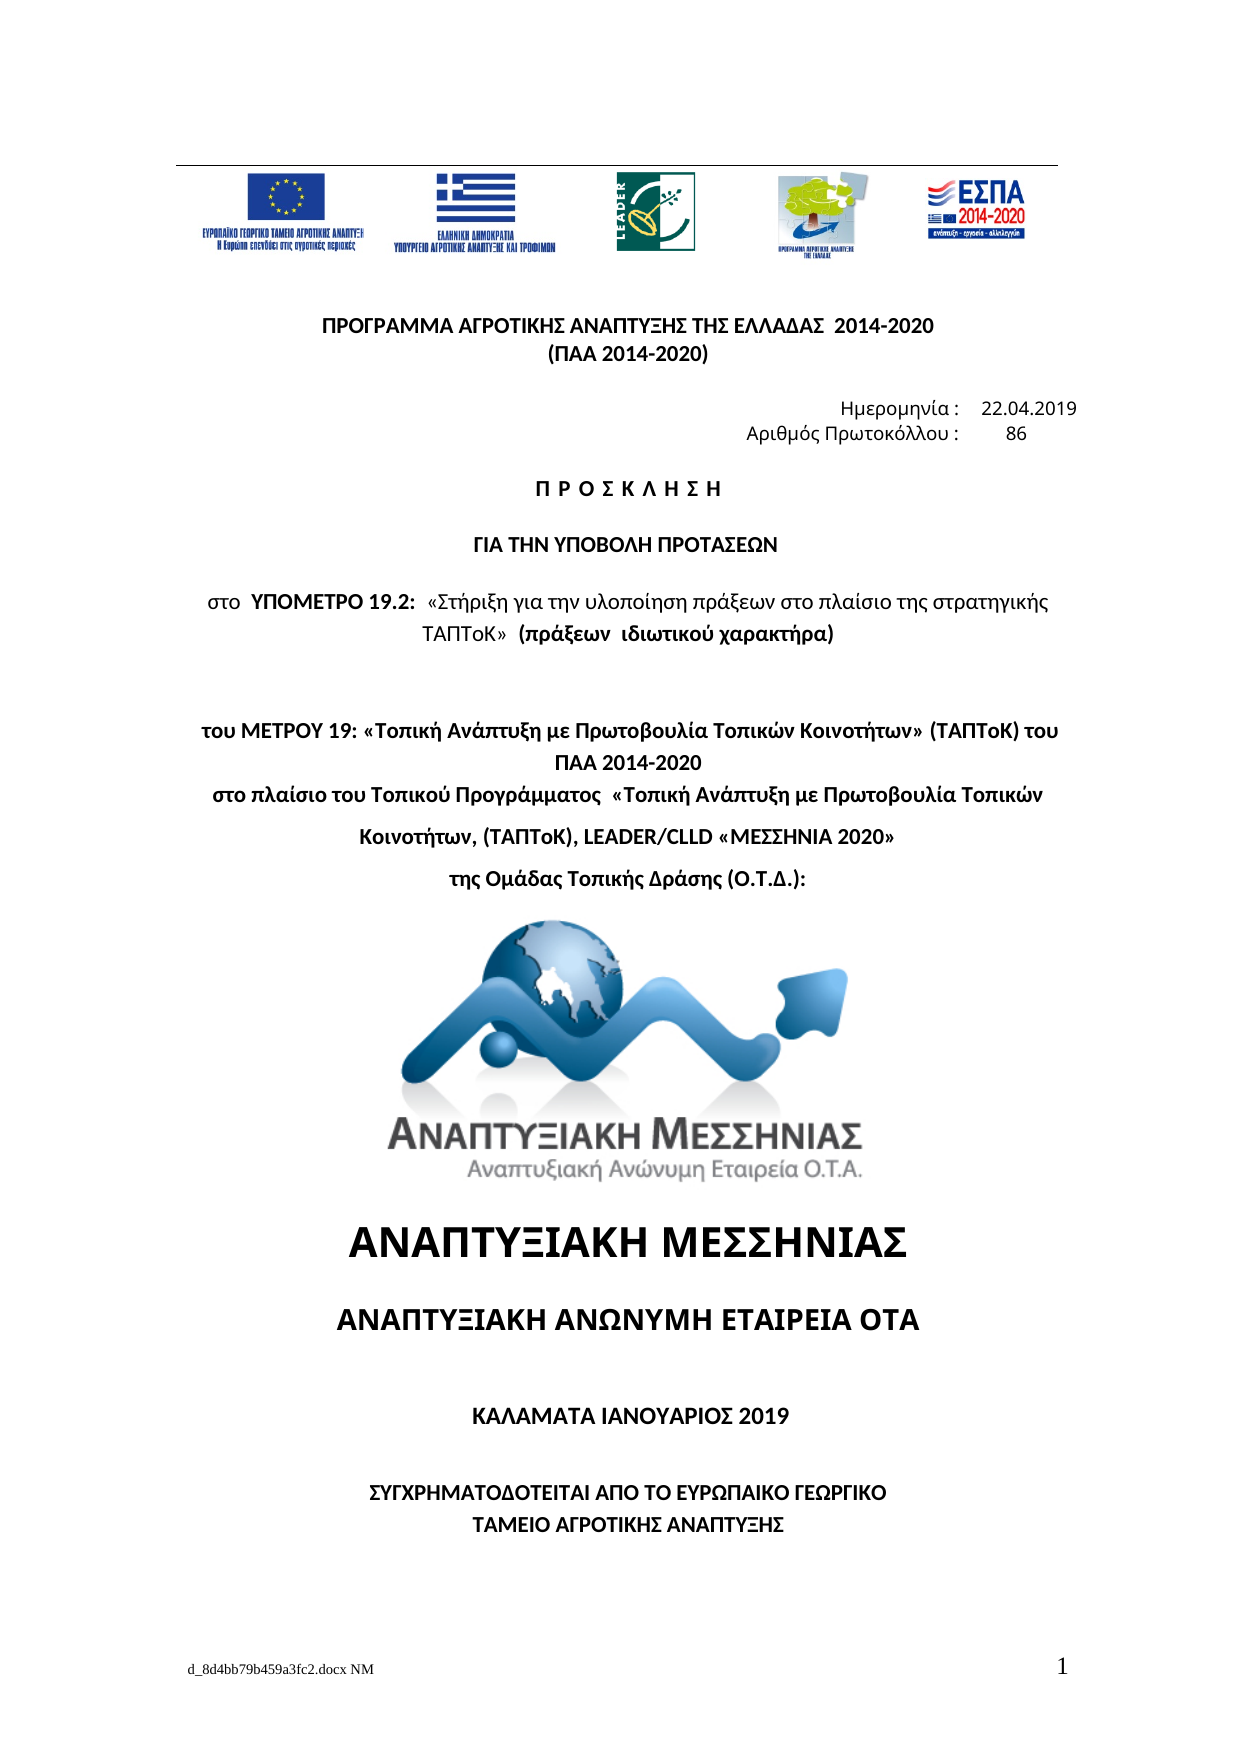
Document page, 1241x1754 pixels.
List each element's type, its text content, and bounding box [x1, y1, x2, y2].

picture [767, 166, 871, 268]
table_header [894, 166, 1057, 276]
text ΠΡΟΓΡΑΜΜΑ ΑΓΡΟΤΙΚΗΣ ΑΝΑΠΤΥΞΗΣ ΤΗΣ ΕΛΛΑΔΑΣ 2014-2020 [187, 311, 1069, 339]
text ΓΙΑ ΤΗΝ ΥΠΟΒΟΛΗ ΠΡΟΤΑΣEΩΝ [187, 530, 1069, 587]
text (ΠΑΑ 2014-2020) [187, 339, 1069, 367]
table_cell Αριθμός Πρωτοκόλλου : [659, 421, 970, 446]
text ΑΝΑΠΤΥΞΙΑΚΗ ΜΕΣΣΗΝΙΑΣ [187, 1213, 1069, 1270]
title ΑΝΑΠΤΥΞΙΑΚΗ ΑΝΩΝΥΜΗ ΕΤΑΙΡΕΙΑ ΟΤΑ [187, 1299, 1069, 1339]
table_header 22.04.2019 [970, 395, 1177, 421]
table_header [176, 166, 363, 276]
picture [374, 166, 568, 262]
table_header [744, 166, 894, 276]
text ΚΑΛΑΜΑΤΑ ΙΑΝΟΥΑΡΙΟΣ 2019 [187, 1401, 1069, 1431]
table_cell 86 [970, 421, 1177, 446]
text του ΜΕΤΡΟΥ 19: «Τοπική Ανάπτυξη με Πρωτοβουλία Τοπικών Κοινοτήτων» (ΤΑΠΤοΚ) του ΠΑΑ 2014-2020 [187, 716, 1069, 776]
table_header [568, 166, 744, 276]
picture [367, 906, 889, 1200]
title της Ομάδας Τοπικής Δράσης (Ο.Τ.Δ.): [187, 864, 1069, 892]
picture [187, 166, 364, 259]
text ΠΡΟΣΚΛΗΣΗ [187, 474, 1069, 502]
text στο ΥΠΟΜΕΤΡΟ 19.2: «Στήριξη για την υλοποίηση πράξεων στο πλαίσιο της στρατηγικής ΤΑΠΤοΚ» (πράξεων ιδιωτικού χαρακτήρα) [187, 587, 1069, 647]
table_header [364, 166, 567, 276]
text ΣΥΓΧΡΗΜΑΤΟΔΟΤΕΙΤΑΙ ΑΠΟ ΤΟ ΕΥΡΩΠΑΙΚΟ ΓΕΩΡΓΙΚΟ [187, 1478, 1069, 1506]
title στο πλαίσιο του Τοπικού Προγράμματος «Τοπική Ανάπτυξη με Πρωτοβουλία Τοπικών Κοινοτήτων, (ΤΑΠΤοΚ), LEADER/CLLD «ΜΕΣΣΗΝΙΑ 2020» [187, 780, 1069, 850]
picture [616, 172, 696, 251]
picture [925, 178, 1027, 240]
text ΤΑΜΕΙΟ ΑΓΡΟΤΙΚΗΣ ΑΝΑΠΤΥΞΗΣ [187, 1511, 1069, 1539]
table_header Ημερομηνία : [659, 395, 970, 421]
